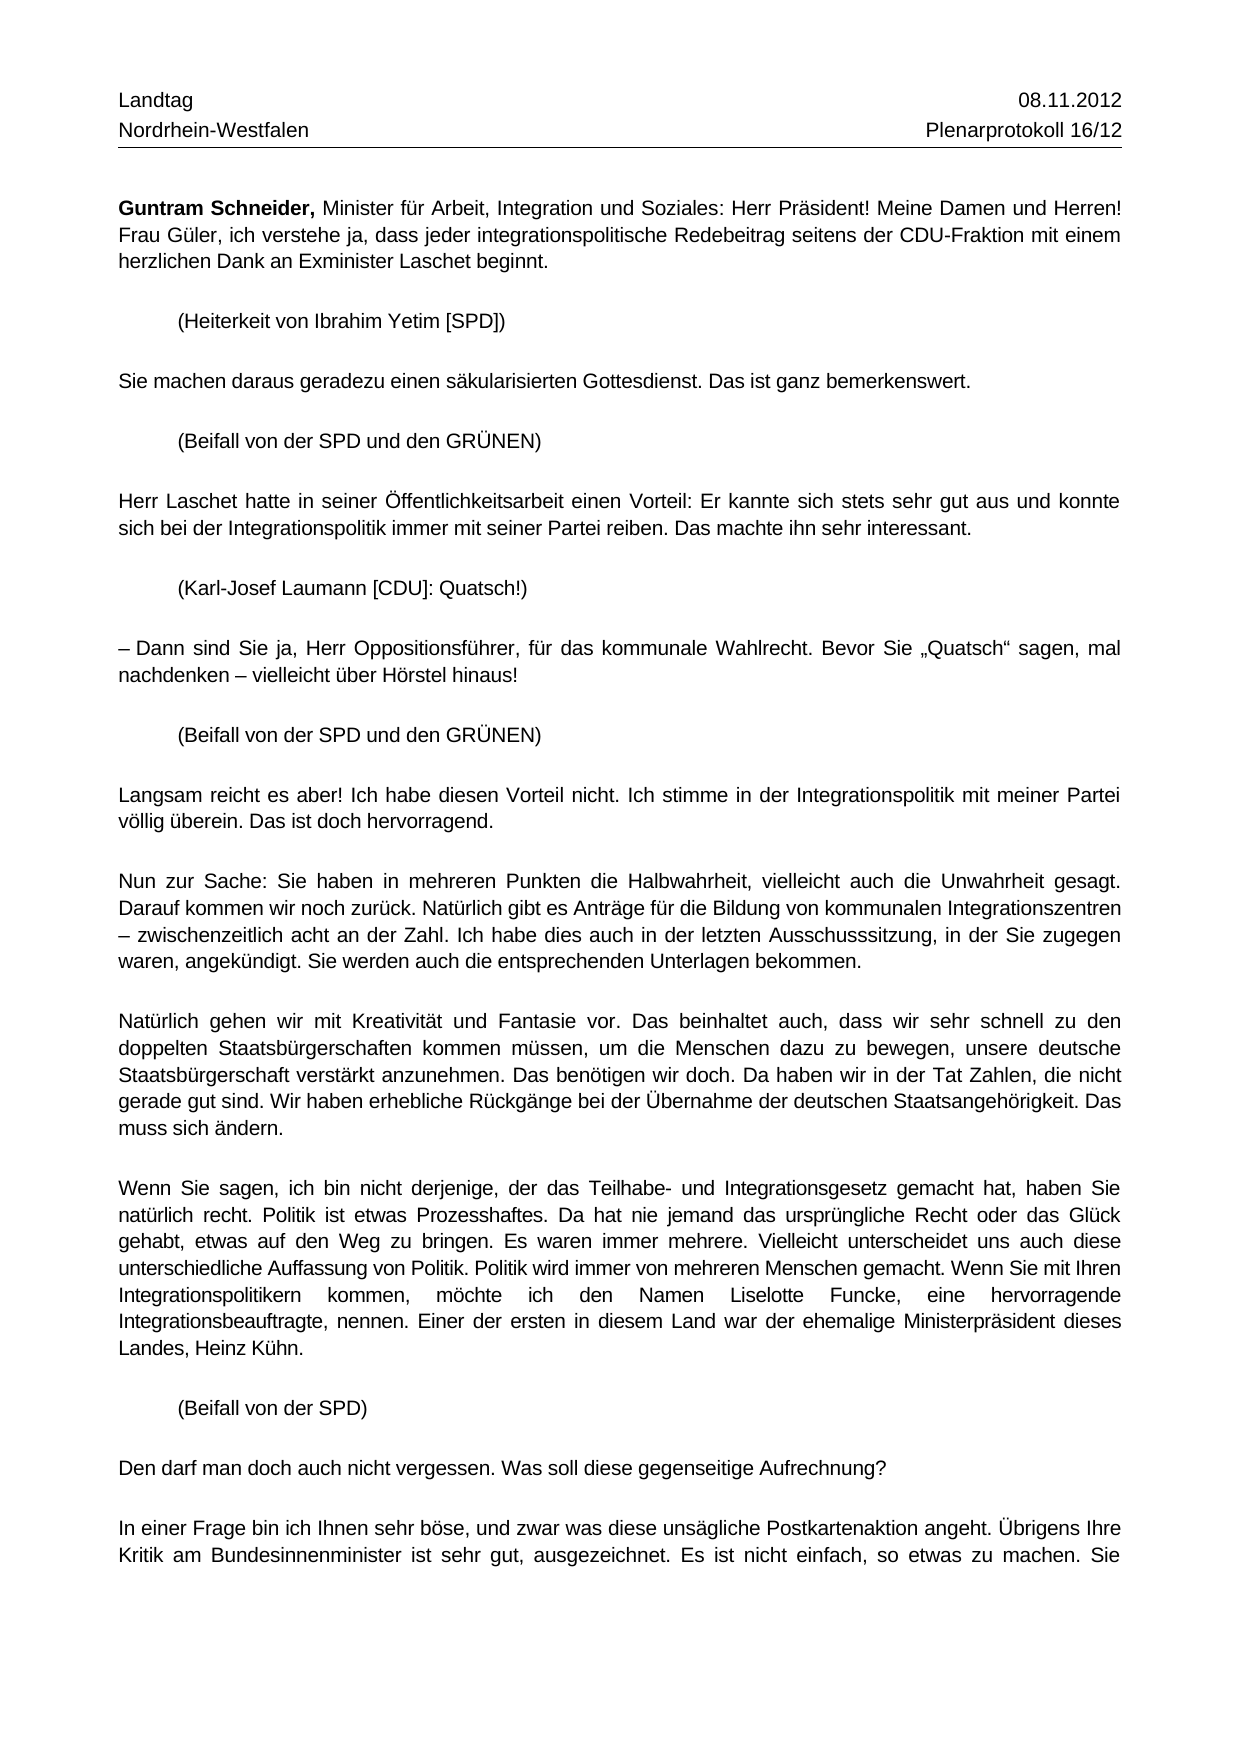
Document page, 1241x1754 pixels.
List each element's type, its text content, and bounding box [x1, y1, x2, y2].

text Natürlich gehen wir mit Kreativität und Fantasie vor. Das beinhaltet auch, dass wir sehr schnell zu den doppelten Staatsbürgerschaften kommen müssen, um die Menschen dazu zu bewegen, unsere deutsche Staatsbürgerschaft verstärkt anzunehmen. Das benötigen wir doch. Da haben wir in der Tat Zahlen, die nicht gerade gut sind. Wir haben erhebliche Rückgänge bei der Übernahme der deutschen Staatsangehörigkeit. Das muss sich ändern. [118, 1010, 1122, 1140]
text Nun zur Sache: Sie haben in mehreren Punkten die Halbwahrheit, vielleicht auch die Unwahrheit gesagt. Darauf kommen wir noch zurück. Natürlich gibt es Anträge für die Bildung von kommunalen Integrationszentren – zwischenzeitlich acht an der Zahl. Ich habe dies auch in der letzten Ausschusssitzung, in der Sie zugegen waren, angekündigt. Sie werden auch die entsprechenden Unterlagen bekommen. [118, 870, 1122, 973]
text Langsam reicht es aber! Ich habe diesen Vorteil nicht. Ich stimme in der Integrationspolitik mit meiner Partei völlig überein. Das ist doch hervorragend. [118, 783, 1122, 833]
text Den darf man doch auch nicht vergessen. Was soll diese gegenseitige Aufrechnung? [118, 1457, 1122, 1480]
text (Beifall von der SPD und den GRÜNEN) [177, 723, 1122, 747]
text – Dann sind Sie ja, Herr Oppositionsführer, für das kommunale Wahlrecht. Bevor Sie „Quatsch“ sagen, mal nachdenken – vielleicht über Hörstel hinaus! [118, 637, 1122, 687]
text (Heiterkeit von Ibrahim Yetim [SPD]) [177, 310, 1122, 333]
text (Beifall von der SPD) [177, 1397, 1122, 1420]
text Herr Laschet hatte in seiner Öffentlichkeitsarbeit einen Vorteil: Er kannte sich stets sehr gut aus und konnte sich bei der Integrationspolitik immer mit seiner Partei reiben. Das machte ihn sehr interessant. [118, 490, 1122, 540]
text Wenn Sie sagen, ich bin nicht derjenige, der das Teilhabe- und Integrationsgesetz gemacht hat, haben Sie natürlich recht. Politik ist etwas Prozesshaftes. Da hat nie jemand das ursprüngliche Recht oder das Glück gehabt, etwas auf den Weg zu bringen. Es waren immer mehrere. Vielleicht unterscheidet uns auch diese unterschiedliche Auffassung von Politik. Politik wird immer von mehreren Menschen gemacht. Wenn Sie mit Ihren Integrationspolitikern kommen, möchte ich den Namen Liselotte Funcke, eine hervorragende Integrationsbeauftragte, nennen. Einer der ersten in diesem Land war der ehemalige Ministerpräsident dieses Landes, Heinz Kühn. [118, 1177, 1122, 1360]
text (Beifall von der SPD und den GRÜNEN) [177, 430, 1122, 453]
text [118, 1517, 1122, 1567]
text Guntram Schneider, Minister für Arbeit, Integration und Soziales: Herr Präsident! Meine Damen und Herren! Frau Güler, ich verstehe ja, dass jeder integrationspolitische Redebeitrag seitens der CDU-Fraktion mit einem herzlichen Dank an Exminister Laschet beginnt. [118, 197, 1122, 273]
text Sie machen daraus geradezu einen säkularisierten Gottesdienst. Das ist ganz bemerkenswert. [118, 370, 1122, 393]
text (Karl-Josef Laumann [CDU]: Quatsch!) [177, 577, 1122, 600]
